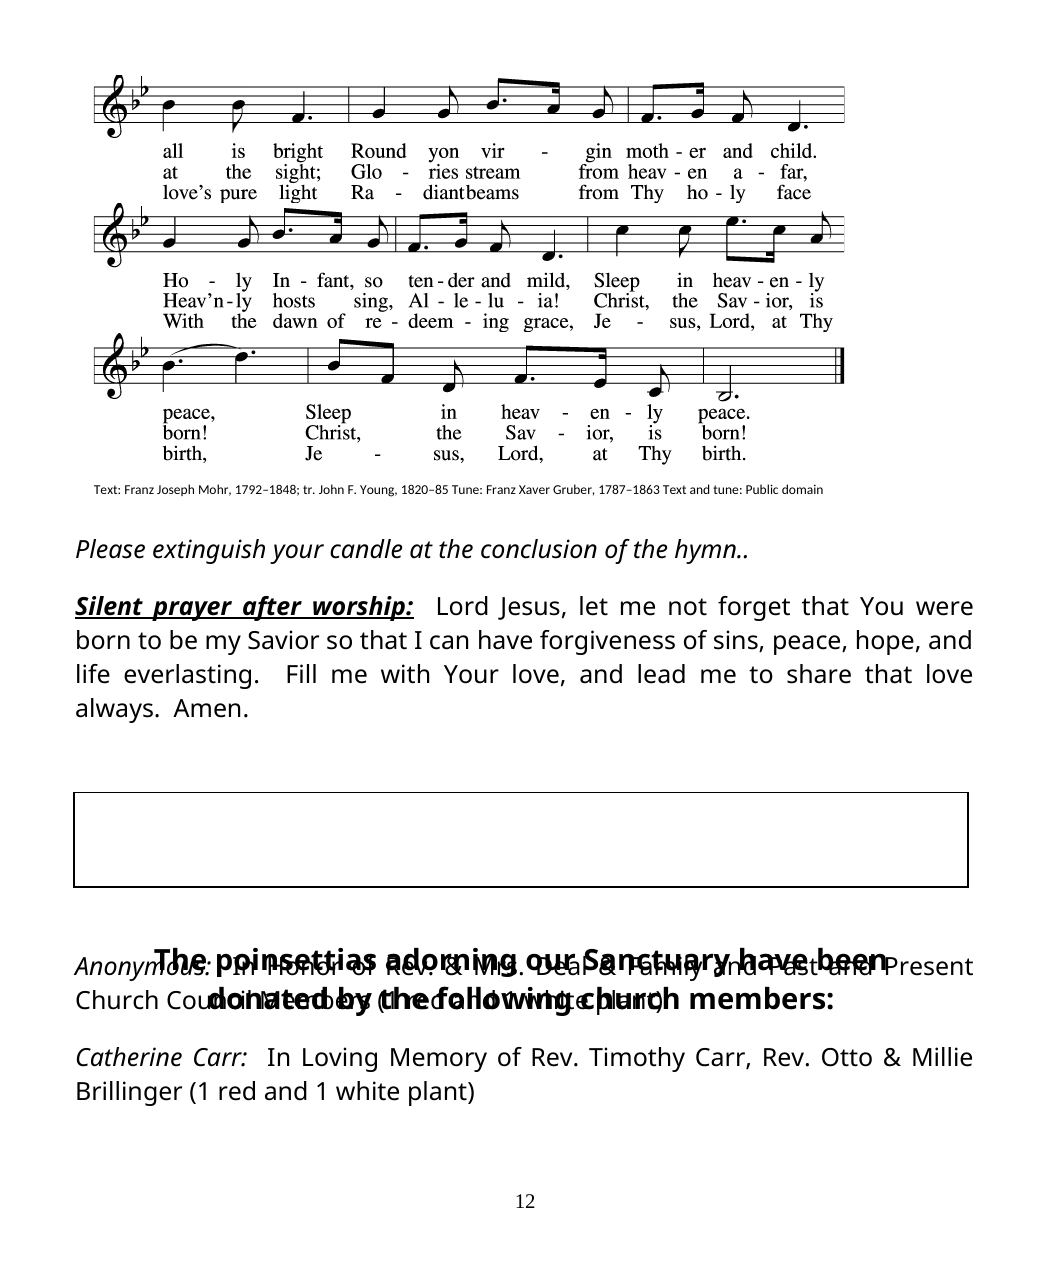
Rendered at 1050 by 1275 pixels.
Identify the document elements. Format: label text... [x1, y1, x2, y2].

text Catherine Carr: In Loving Memory of Rev. Timothy Carr, Rev. Otto & Millie Brillinger (1 red and 1 white plant) [75, 1039, 975, 1107]
text Silent prayer after worship: Lord Jesus, let me not forget that You were born to be my Savior so that I can have forgiveness of sins, peace, hope, and life everlasting. Fill me with Your love, and lead me to share that love always. Amen. [75, 588, 975, 724]
text Anonymous: In Honor of Rev. & Mrs. Deal & Family and Past and Present Church Council Members (1 red and 1 white plant) [75, 948, 975, 1017]
text Please extinguish your candle at the conclusion of the hymn.. [75, 532, 975, 566]
picture [93, 75, 845, 465]
text Text: Franz Joseph Mohr, 1792–1848; tr. John F. Young, 1820–85 Tune: Franz Xaver Gruber, 1787–1863 Text and tune: Public domain [94, 481, 975, 497]
